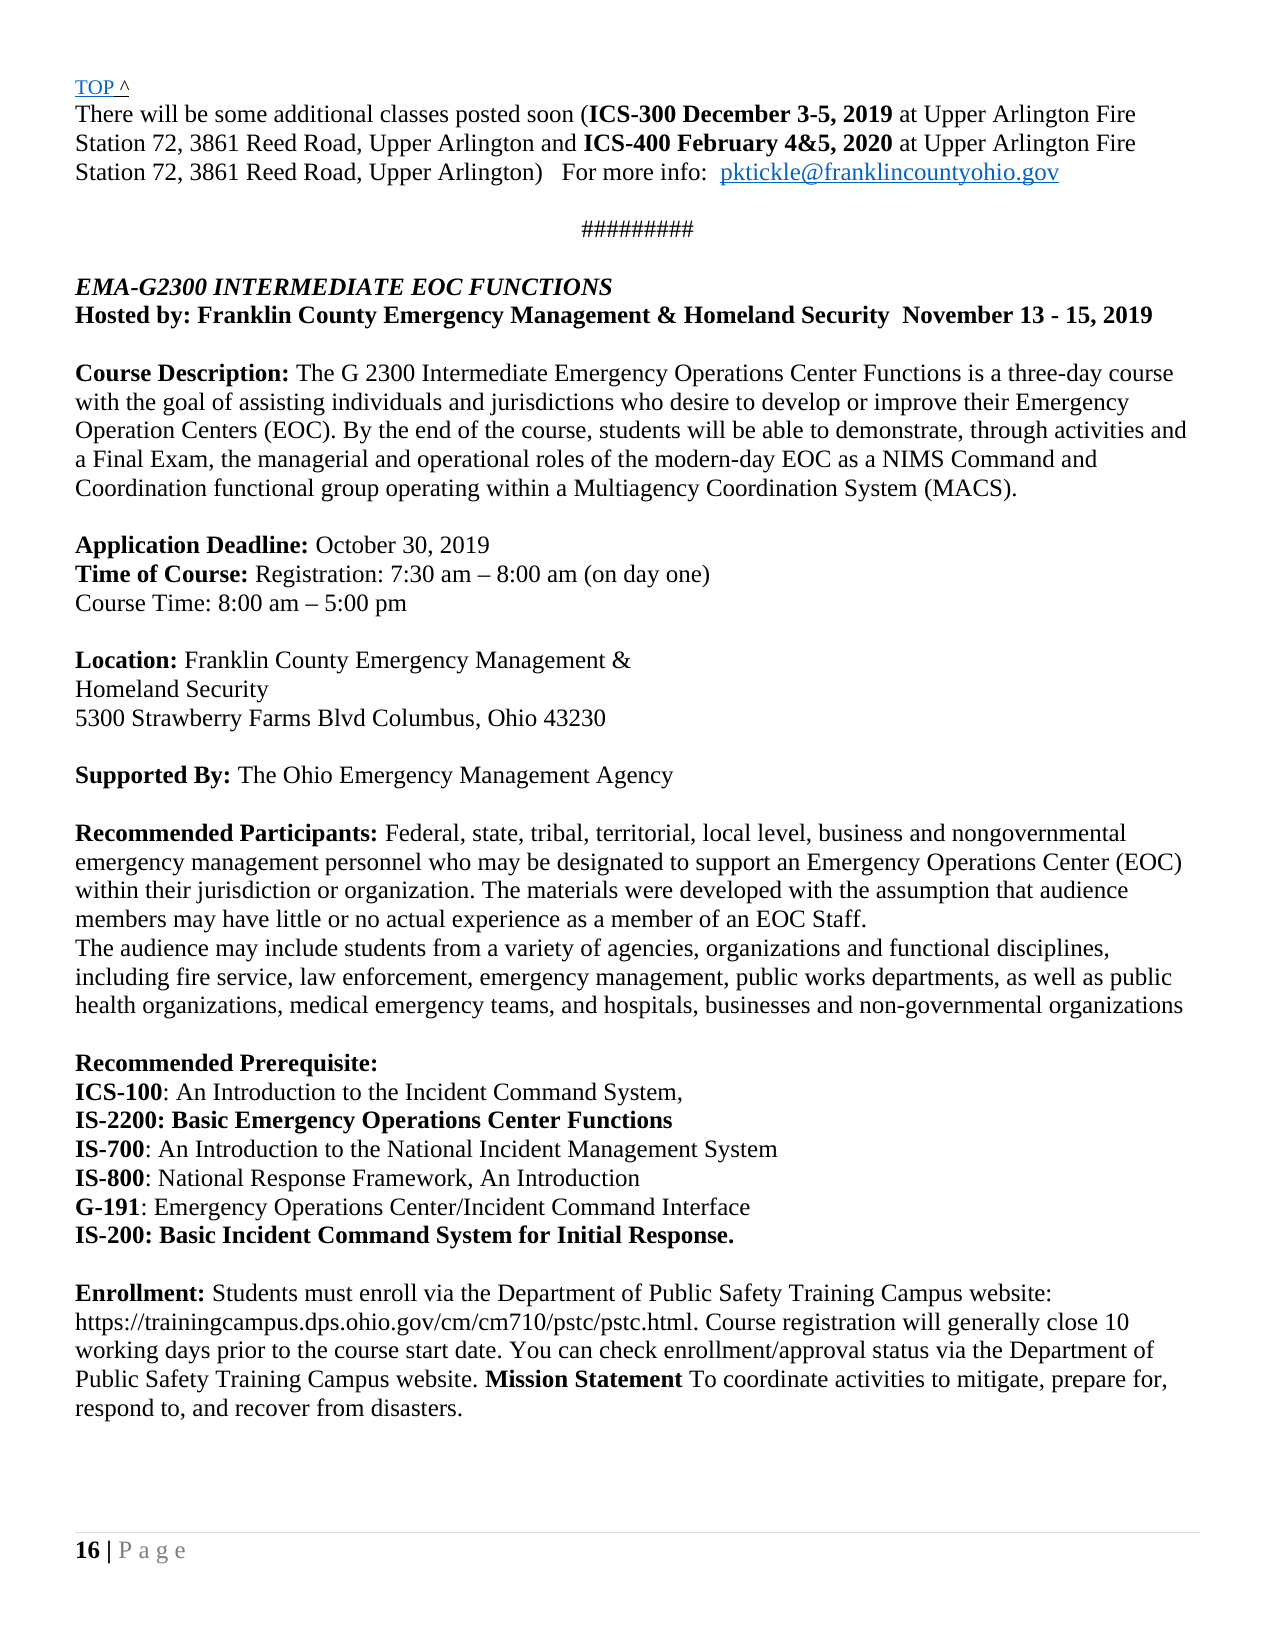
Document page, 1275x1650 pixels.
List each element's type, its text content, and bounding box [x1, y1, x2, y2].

text Time of Course: Registration: 7:30 am – 8:00 am (on day one) [75, 559, 1200, 588]
text There will be some additional classes posted soon (ICS-300 December 3-5, 2019 at Upper Arlington Fire Station 72, 3861 Reed Road, Upper Arlington and ICS-400 February 4&5, 2020 at Upper Arlington Fire Station 72, 3861 Reed Road, Upper Arlington) For more info: pktickle@franklincountyohio.gov [75, 99, 1200, 185]
text Location: Franklin County Emergency Management & [75, 645, 1200, 674]
text ICS-100: An Introduction to the Incident Command System, [75, 1077, 1200, 1105]
text IS-800: National Response Framework, An Introduction [75, 1163, 1200, 1192]
text ######### [75, 214, 1200, 243]
text IS-700: An Introduction to the National Incident Management System [75, 1134, 1200, 1163]
text Recommended Prerequisite: [75, 1048, 1200, 1077]
text G-191: Emergency Operations Center/Incident Command Interface [75, 1192, 1200, 1220]
text Course Description: The G 2300 Intermediate Emergency Operations Center Functions is a three-day course with the goal of assisting individuals and jurisdictions who desire to develop or improve their Emergency Operation Centers (EOC). By the end of the course, students will be able to demonstrate, through activities and a Final Exam, the managerial and operational roles of the modern-day EOC as a NIMS Command and Coordination functional group operating within a Multiagency Coordination System (MACS). [75, 358, 1200, 502]
text Homeland Security [75, 674, 1200, 703]
text IS-2200: Basic Emergency Operations Center Functions [75, 1105, 1200, 1134]
text Course Time: 8:00 am – 5:00 pm [75, 588, 1200, 617]
text Recommended Participants: Federal, state, tribal, territorial, local level, business and nongovernmental emergency management personnel who may be designated to support an Emergency Operations Center (EOC) within their jurisdiction or organization. The materials were developed with the assumption that audience members may have little or no actual experience as a member of an EOC Staff. [75, 818, 1200, 933]
text 5300 Strawberry Farms Blvd Columbus, Ohio 43230 [75, 703, 1200, 732]
text Supported By: The Ohio Emergency Management Agency [75, 760, 1200, 789]
text Enrollment: Students must enroll via the Department of Public Safety Training Campus website: https://trainingcampus.dps.ohio.gov/cm/cm710/pstc/pstc.html. Course registration will generally close 10 working days prior to the course start date. You can check enrollment/approval status via the Department of Public Safety Training Campus website. Mission Statement To coordinate activities to mitigate, prepare for, respond to, and recover from disasters. [75, 1278, 1200, 1422]
text TOP ^ [75, 75, 1200, 99]
text EMA-G2300 INTERMEDIATE EOC FUNCTIONS [75, 272, 1200, 300]
text IS-200: Basic Incident Command System for Initial Response. [75, 1220, 1200, 1249]
text Hosted by: Franklin County Emergency Management & Homeland Security November 13 - 15, 2019 [75, 300, 1200, 329]
text Application Deadline: October 30, 2019 [75, 530, 1200, 559]
text The audience may include students from a variety of agencies, organizations and functional disciplines, including fire service, law enforcement, emergency management, public works departments, as well as public health organizations, medical emergency teams, and hospitals, businesses and non-governmental organizations [75, 933, 1200, 1019]
